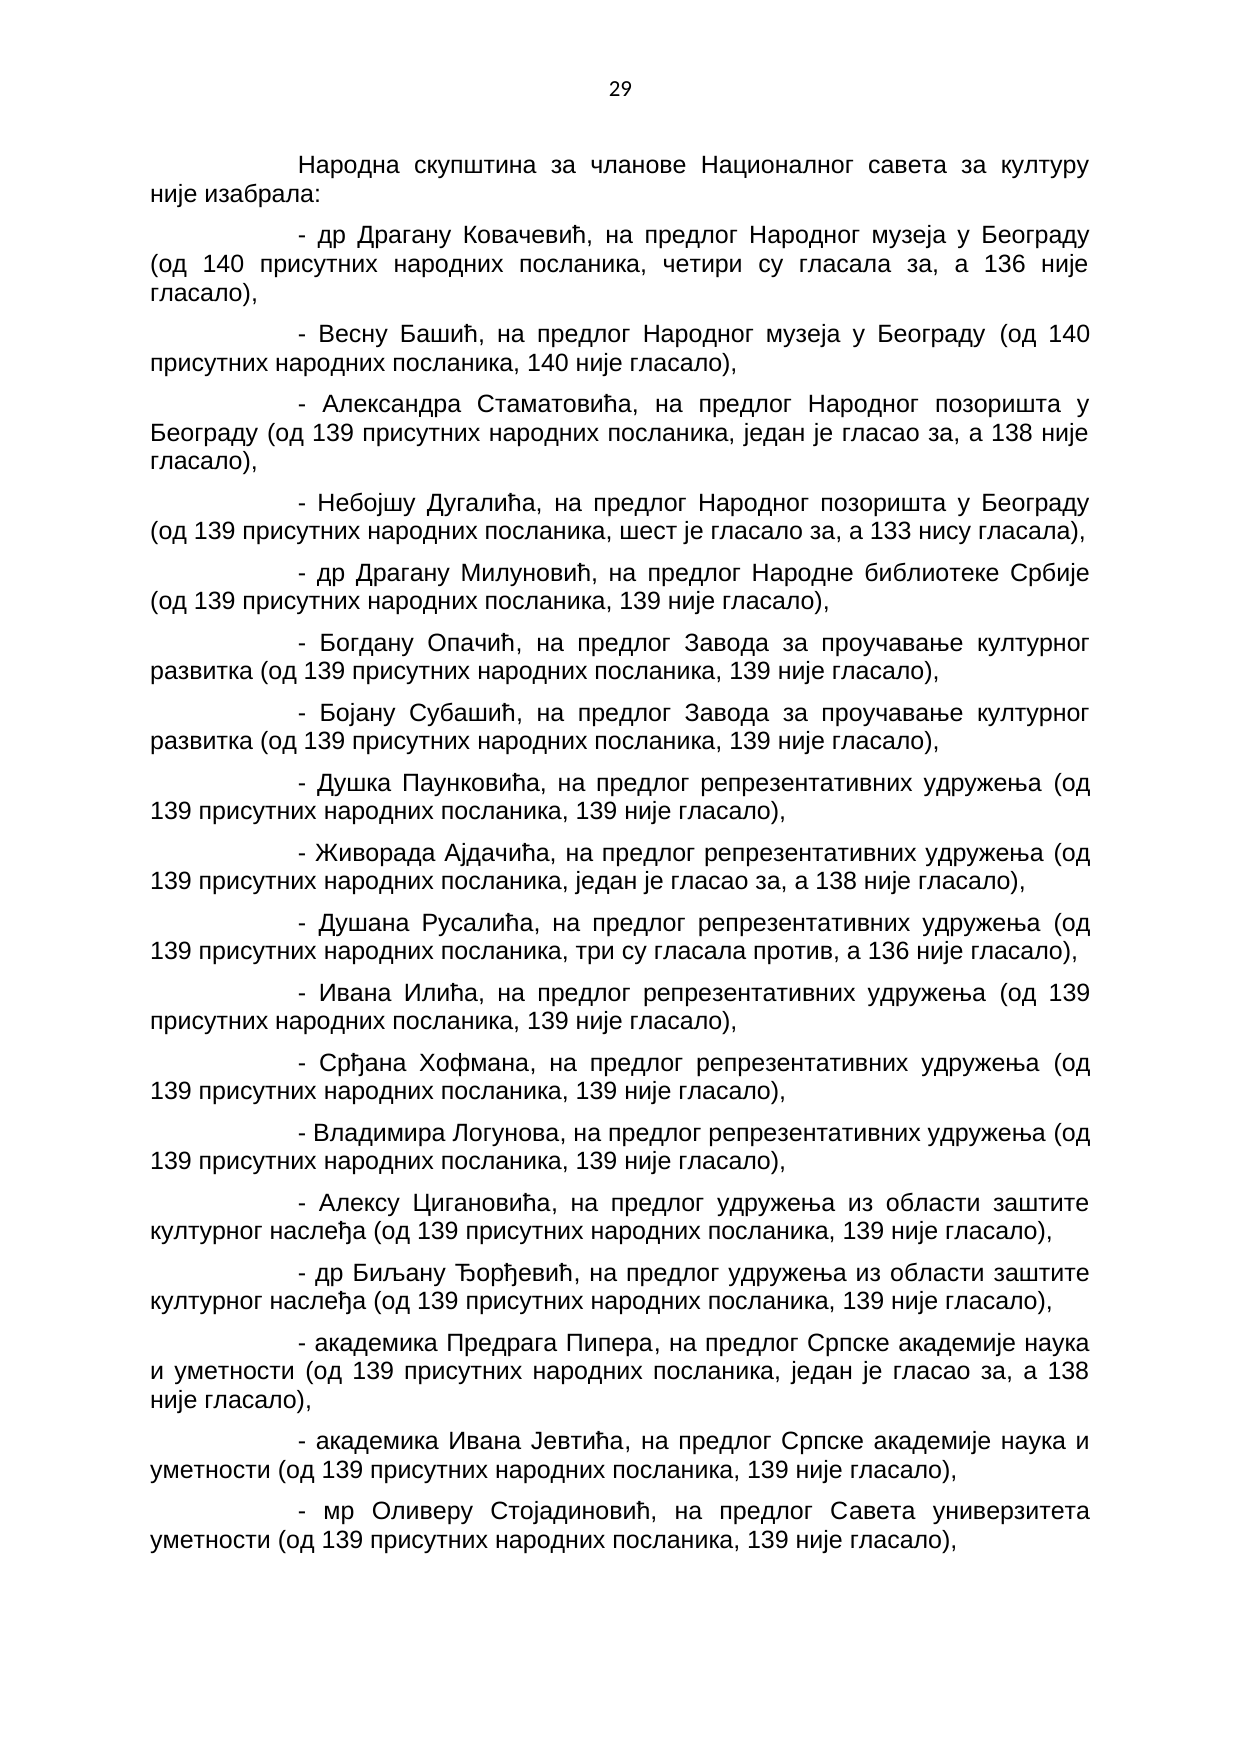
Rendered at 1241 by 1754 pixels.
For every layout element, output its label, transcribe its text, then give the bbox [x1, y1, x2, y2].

text - др Драгану Ковачевић, на предлог Народног музеја у Београду (од 140 присутних народних посланика, четири су гласала за, а 136 није гласало), [150, 220, 1090, 306]
text - Небојшу Дугалића, на предлог Народног позоришта у Београду (од 139 присутних народних посланика, шест је гласало за, а 133 нису гласала), [150, 487, 1090, 545]
text Народна скупштина за чланове Националног савета за културу није изабрала: [150, 150, 1090, 207]
text - Владимира Логунова, на предлог репрезентативних удружења (од 139 присутних народних посланика, 139 није гласало), [150, 1117, 1090, 1175]
text - Душана Русалића, на предлог репрезентативних удружења (од 139 присутних народних посланика, три су гласала против, а 136 није гласало), [150, 907, 1090, 965]
text - Александра Стаматовића, на предлог Народног позоришта у Београду (од 139 присутних народних посланика, један је гласао за, а 138 није гласало), [150, 389, 1090, 475]
text - Душка Паунковића, на предлог репрезентативних удружења (од 139 присутних народних посланика, 139 није гласало), [150, 767, 1090, 825]
text - др Биљану Ђорђевић, на предлог удружења из области заштите културног наслеђа (од 139 присутних народних посланика, 139 није гласало), [150, 1257, 1090, 1315]
text - Богдану Опачић, на предлог Завода за проучавање културног развитка (од 139 присутних народних посланика, 139 није гласало), [150, 627, 1090, 685]
text - академика Предрага Пипера, на предлог Српске академије наука и уметности (од 139 присутних народних посланика, један је гласао за, а 138 није гласало), [150, 1327, 1090, 1414]
text - Весну Башић, на предлог Народног музеја у Београду (од 140 присутних народних посланика, 140 није гласало), [150, 319, 1090, 376]
text - академика Ивана Јевтића, на предлог Српске академије наука и уметности (од 139 присутних народних посланика, 139 није гласало), [150, 1426, 1090, 1484]
text - др Драгану Милуновић, на предлог Народне библиотеке Србије (од 139 присутних народних посланика, 139 није гласало), [150, 557, 1090, 615]
text - Ивана Илића, на предлог репрезентативних удружења (од 139 присутних народних посланика, 139 није гласало), [150, 977, 1090, 1035]
text - Бојану Субашић, на предлог Завода за проучавање културног развитка (од 139 присутних народних посланика, 139 није гласало), [150, 697, 1090, 755]
text - мр Оливеру Стојадиновић, на предлог Савета универзитета уметности (од 139 присутних народних посланика, 139 није гласало), [150, 1496, 1090, 1554]
text - Алексу Цигановића, на предлог удружења из области заштите културног наслеђа (од 139 присутних народних посланика, 139 није гласало), [150, 1187, 1090, 1245]
text - Живорада Ајдачића, на предлог репрезентативних удружења (од 139 присутних народних посланика, један је гласао за, а 138 није гласало), [150, 837, 1090, 895]
text - Срђана Хофмана, на предлог репрезентативних удружења (од 139 присутних народних посланика, 139 није гласало), [150, 1047, 1090, 1105]
